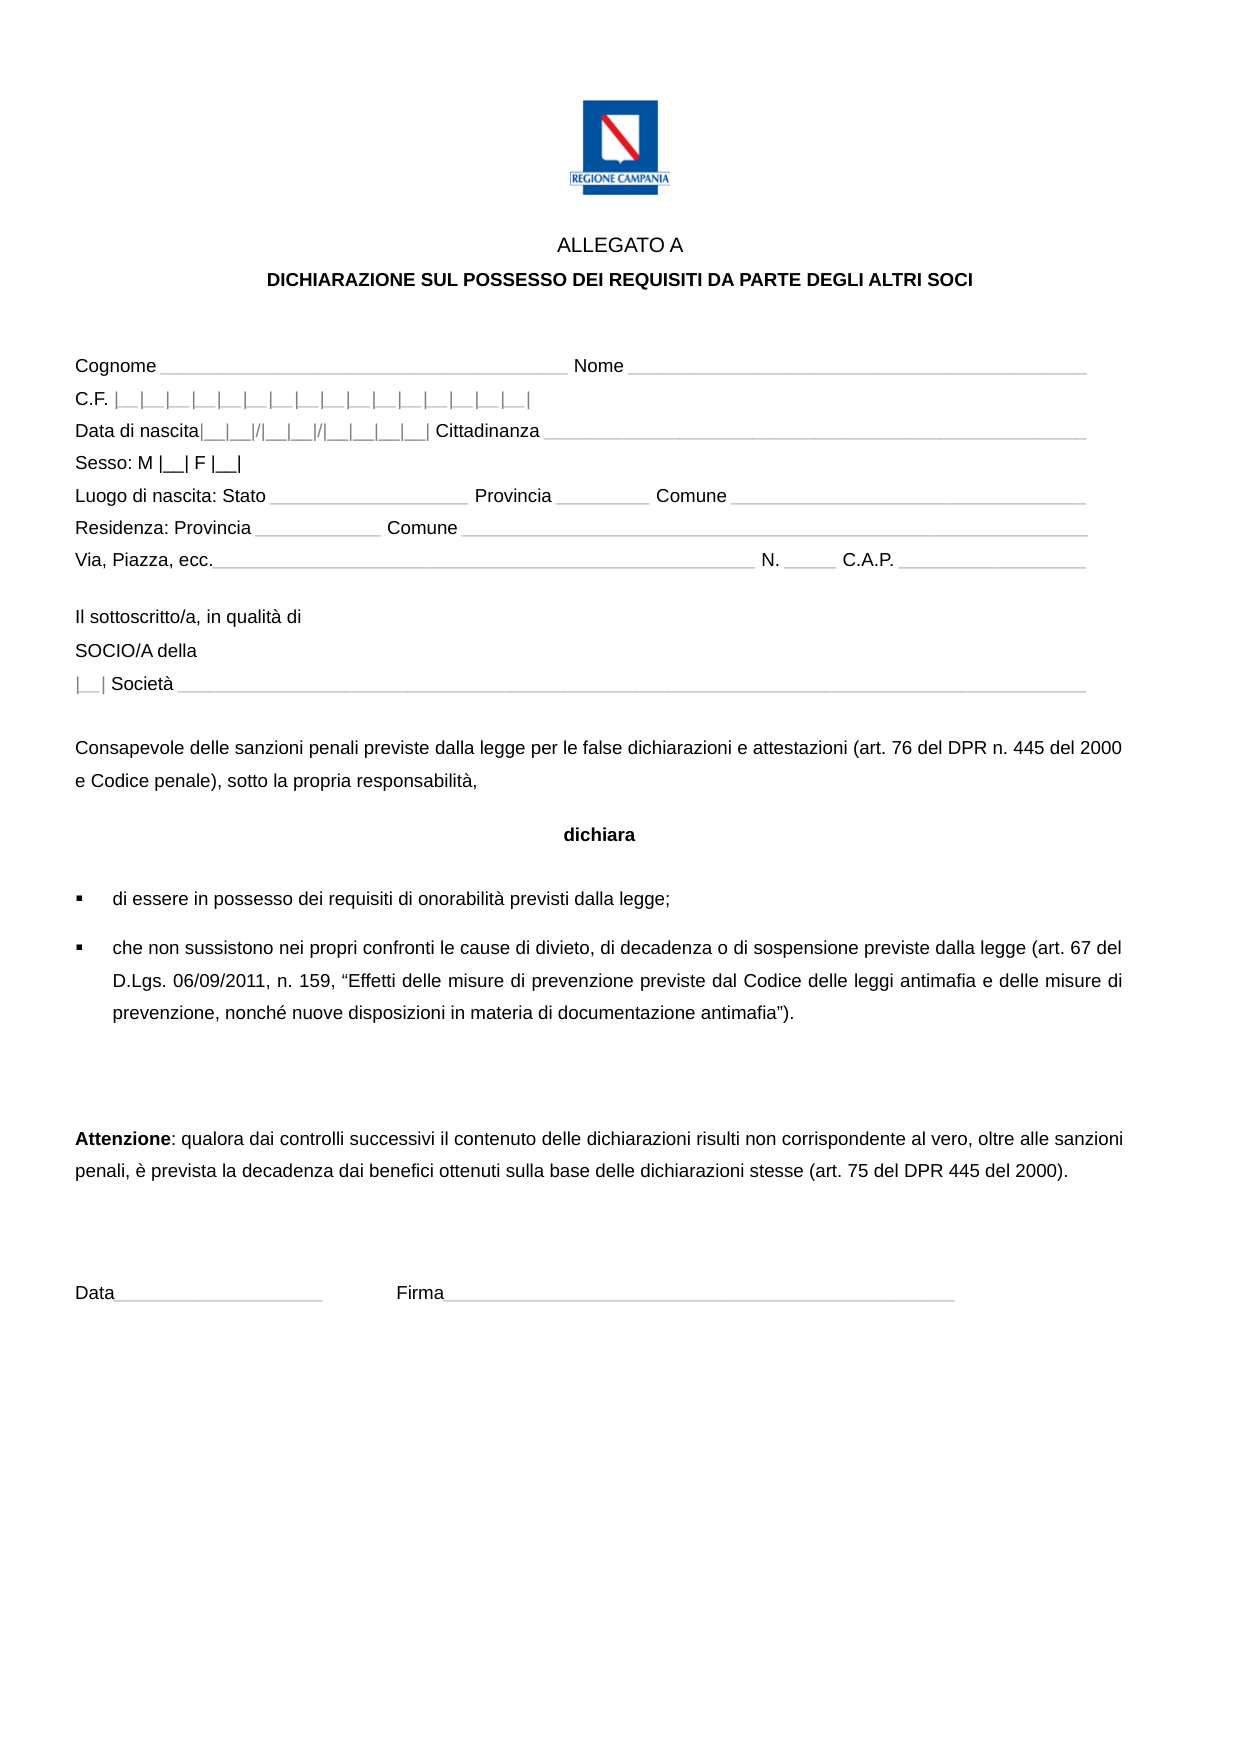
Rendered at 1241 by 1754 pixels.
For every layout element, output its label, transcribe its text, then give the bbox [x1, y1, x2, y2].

text Il sottoscritto/a, in qualità di [75, 606, 1123, 628]
list che non sussistono nei propri confronti le cause di divieto, di decadenza o di sospensione previste dalla legge (art. 67 del D.Lgs. 06/09/2011, n. 159, “Effetti delle misure di prevenzione previste dal Codice delle leggi antimafia e delle misure di prevenzione, nonché nuove disposizioni in materia di documentazione antimafia”). [75, 937, 1123, 1023]
text Cognome _______________________________________ Nome ____________________________________________ [75, 355, 1123, 377]
text Data____________________ Firma_________________________________________________ [75, 1282, 1123, 1303]
text Via, Piazza, ecc.____________________________________________________ N. _____ C.A.P. __________________ [75, 549, 1123, 571]
text SOCIO/A della [75, 640, 1123, 662]
list di essere in possesso dei requisiti di onorabilità previsti dalla legge; [75, 888, 1123, 909]
text Residenza: Provincia ____________ Comune ____________________________________________________________ [75, 517, 1123, 538]
text Data di nascita|__|__|/|__|__|/|__|__|__|__| Cittadinanza ____________________________________________________ [75, 420, 1123, 441]
text Sesso: M |__| F |__| [75, 452, 1123, 474]
text ALLEGATO A [75, 232, 1165, 256]
text |__| Società _______________________________________________________________________________________ [75, 673, 1123, 694]
text Luogo di nascita: Stato ___________________ Provincia _________ Comune __________________________________ [75, 484, 1123, 506]
text Consapevole delle sanzioni penali previste dalla legge per le false dichiarazioni e attestazioni (art. 76 del DPR n. 445 del 2000 e Codice penale), sotto la propria responsabilità, [75, 737, 1123, 791]
text dichiara [75, 823, 1123, 845]
text Attenzione: qualora dai controlli successivi il contenuto delle dichiarazioni risulti non corrispondente al vero, oltre alle sanzioni penali, è prevista la decadenza dai benefici ottenuti sulla base delle dichiarazioni stesse (art. 75 del DPR 445 del 2000). [75, 1128, 1123, 1182]
text C.F. |__|__|__|__|__|__|__|__|__|__|__|__|__|__|__|__| [75, 387, 1123, 409]
picture [570, 100, 670, 195]
list DICHIARAZIONE SUL POSSESSO DEI REQUISITI DA PARTE DEGLI ALTRI SOCI [75, 269, 1165, 291]
